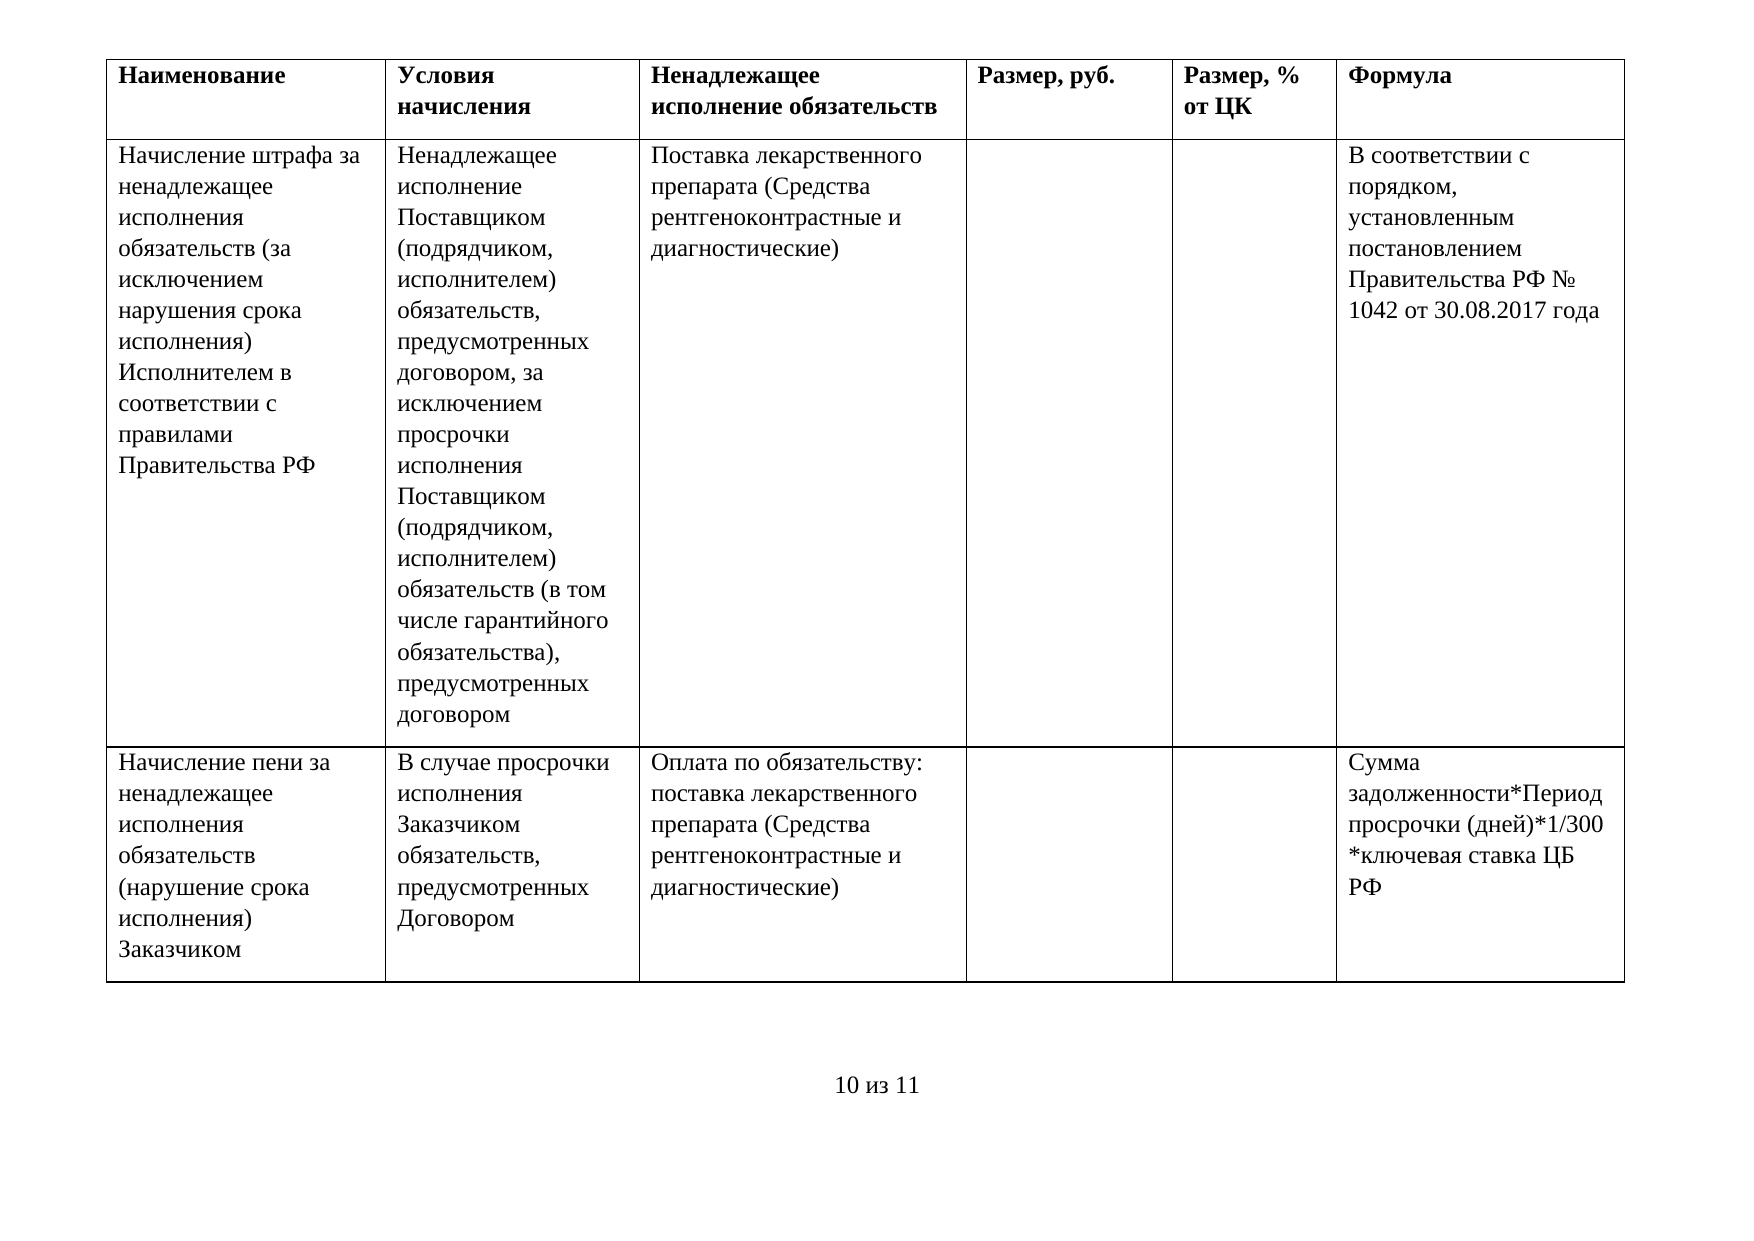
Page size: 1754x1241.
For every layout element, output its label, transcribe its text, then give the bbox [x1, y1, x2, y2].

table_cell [1337, 748, 1624, 981]
table_header Ненадлежащее исполнение обязательств [640, 60, 966, 139]
table_header Размер, % от ЦК [1173, 60, 1336, 139]
table_cell Начисление пени за ненадлежащее исполнения обязательств (нарушение срока исполнения) Заказчиком [107, 748, 385, 981]
table_header Размер, руб. [967, 60, 1172, 139]
table_cell Ненадлежащее исполнение Поставщиком (подрядчиком, исполнителем) обязательств, предусмотренных договором, за исключением просрочки исполнения Поставщиком (подрядчиком, исполнителем) обязательств (в том числе гарантийного обязательства), предусмотренных договором [386, 140, 639, 746]
table_cell Оплата по обязательству: поставка лекарственного препарата (Средства рентгеноконтрастные и диагностические) [640, 748, 966, 981]
table_cell Начисление штрафа за ненадлежащее исполнения обязательств (за исключением нарушения срока исполнения) Исполнителем в соответствии с правилами Правительства РФ [107, 140, 385, 746]
table_cell Поставка лекарственного препарата (Средства рентгеноконтрастные и диагностические) [640, 140, 966, 746]
table_cell [967, 140, 1172, 746]
table_cell [1173, 140, 1336, 746]
table_cell [1173, 748, 1336, 981]
table_header Условия начисления [386, 60, 639, 139]
table_header Формула [1337, 60, 1624, 139]
table_cell [967, 748, 1172, 981]
table_cell В случае просрочки исполнения Заказчиком обязательств, предусмотренных Договором [386, 748, 639, 981]
table_header Наименование [107, 60, 385, 139]
table_cell В соответствии с порядком, установленным постановлением Правительства РФ № 1042 от 30.08.2017 года [1337, 140, 1624, 746]
